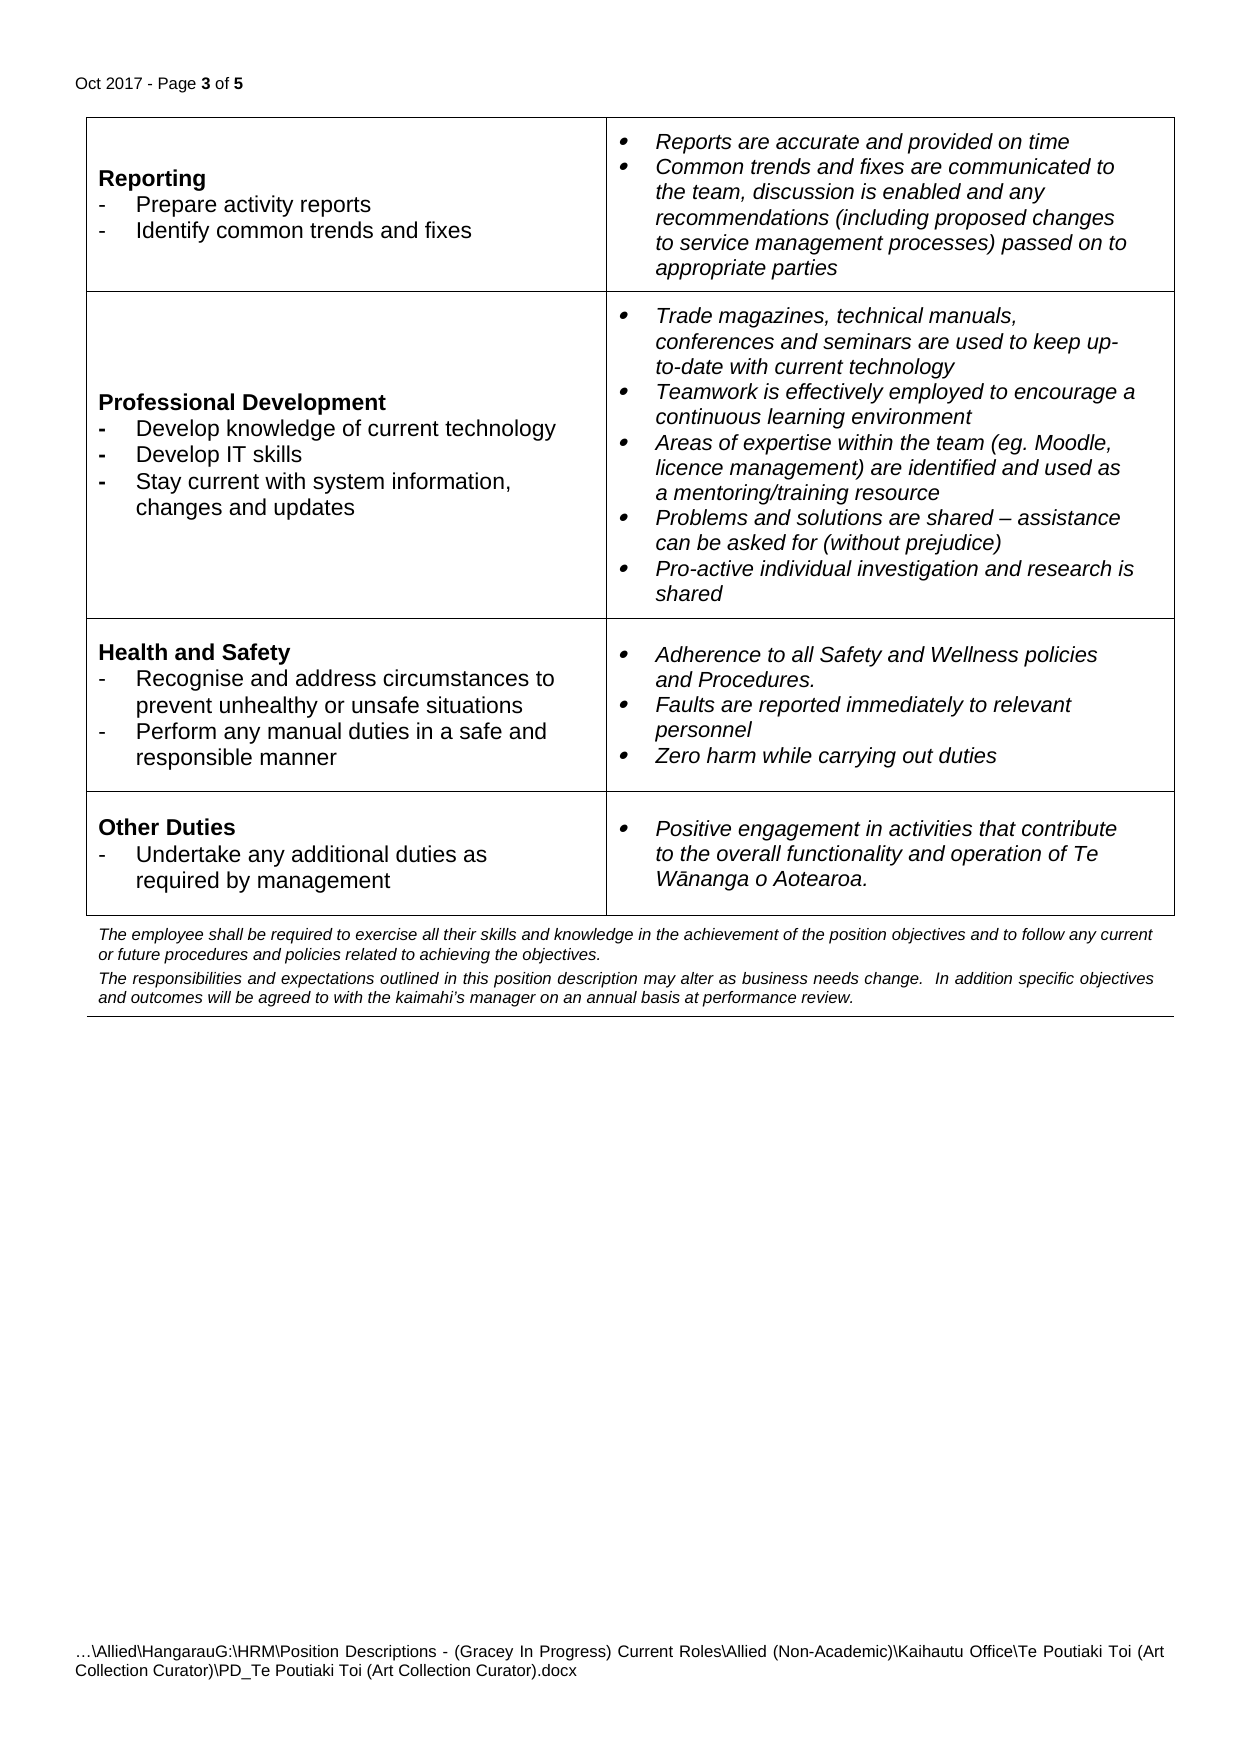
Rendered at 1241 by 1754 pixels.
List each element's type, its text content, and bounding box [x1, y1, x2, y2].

table_cell Positive engagement in activities that contribute to the overall functionality and operation of Te Wānanga o Aotearoa. [607, 792, 1174, 915]
table_cell Adherence to all Safety and Wellness policies and Procedures. Faults are reported immediately to relevant personnel Zero harm while carrying out duties [607, 619, 1174, 791]
table_cell Health and Safety Recognise and address circumstances to prevent unhealthy or unsafe situations Perform any manual duties in a safe and responsible manner [87, 619, 606, 791]
table_cell Professional Development Develop knowledge of current technology Develop IT skills Stay current with system information, changes and updates [87, 292, 606, 617]
table_cell Other Duties Undertake any additional duties as required by management [87, 792, 606, 915]
table_cell The employee shall be required to exercise all their skills and knowledge in the achievement of the position objectives and to follow any current or future procedures and policies related to achieving the objectives. The responsibilities and expectations outlined in this position description may alter as business needs change. In addition specific objectives and outcomes will be agreed to with the kaimahi’s manager on an annual basis at performance review. [87, 916, 1174, 1016]
table_cell Trade magazines, technical manuals, conferences and seminars are used to keep up-to-date with current technology Teamwork is effectively employed to encourage a continuous learning environment Areas of expertise within the team (eg. Moodle, licence management) are identified and used as a mentoring/training resource Problems and solutions are shared – assistance can be asked for (without prejudice) Pro-active individual investigation and research is shared [607, 292, 1174, 617]
table_cell Reports are accurate and provided on time Common trends and fixes are communicated to the team, discussion is enabled and any recommendations (including proposed changes to service management processes) passed on to appropriate parties [607, 118, 1174, 291]
table_cell Reporting Prepare activity reports Identify common trends and fixes [87, 118, 606, 291]
